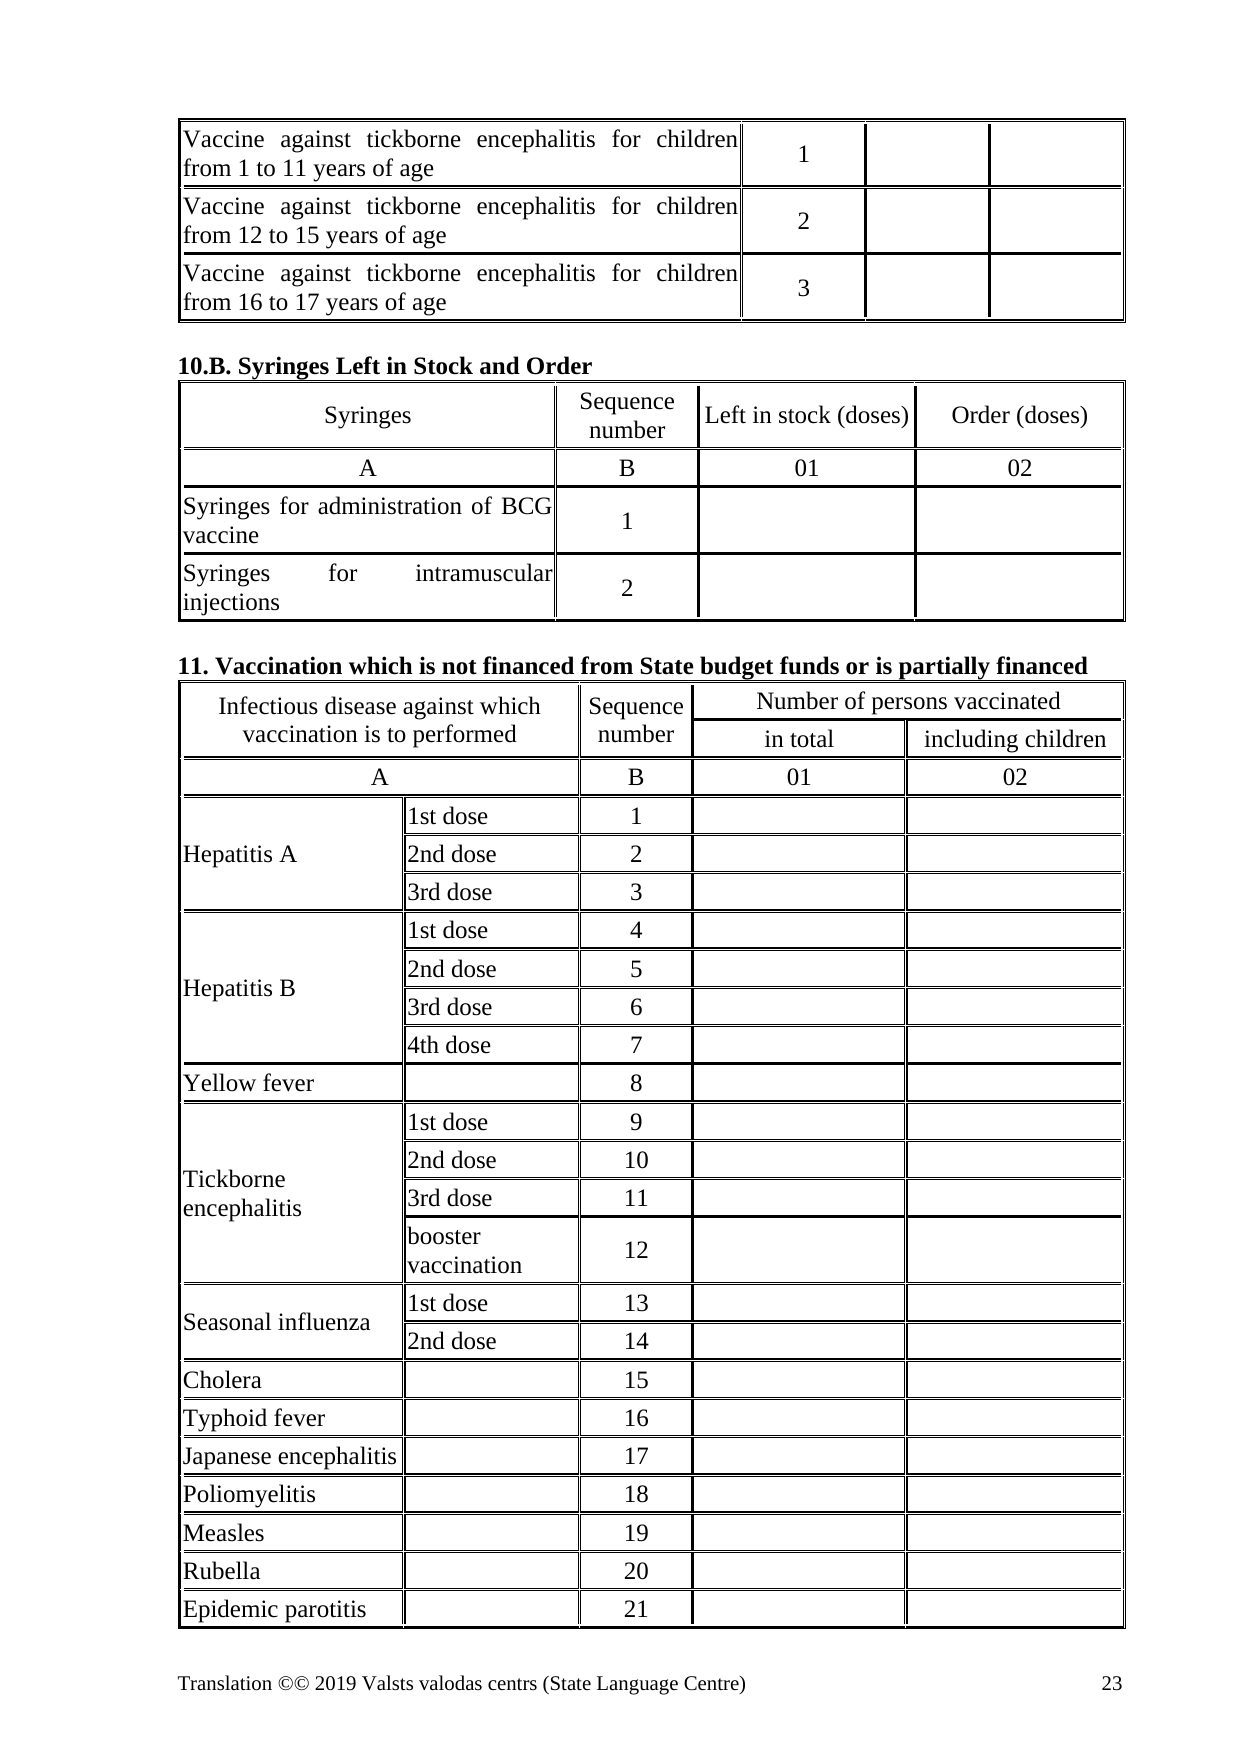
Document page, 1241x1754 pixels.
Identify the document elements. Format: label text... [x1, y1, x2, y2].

table_cell [908, 1473, 1123, 1511]
table_cell 2 [743, 189, 864, 252]
table_cell [700, 488, 914, 552]
table_cell 7 [581, 1027, 691, 1062]
table_header Syringes [181, 383, 556, 447]
table_cell [694, 1553, 904, 1588]
table_cell 16 [581, 1400, 691, 1435]
table_cell 5 [581, 951, 691, 986]
table_cell 1 [581, 798, 691, 833]
table_cell A [180, 447, 556, 485]
table_cell 4th dose [406, 1027, 578, 1062]
table_cell [694, 1324, 904, 1358]
table_cell [694, 798, 904, 833]
table_cell Japanese encephalitis [180, 1435, 404, 1473]
table_cell [694, 1180, 904, 1215]
table_cell 3rd dose [406, 874, 578, 909]
table_cell [406, 1438, 578, 1473]
table_cell including children [908, 718, 1124, 756]
table_cell [865, 122, 989, 185]
table_cell 11 [581, 1180, 691, 1215]
table_cell [406, 1553, 578, 1588]
table_cell [908, 947, 1123, 986]
table_cell 3rd dose [406, 989, 578, 1024]
table_header Order (doses) [915, 383, 1123, 447]
table_cell B [557, 450, 697, 485]
table_cell [989, 122, 1123, 185]
table_cell 3 [581, 874, 691, 909]
table_cell 2nd dose [406, 1142, 578, 1177]
table_cell [694, 989, 904, 1024]
table_cell [908, 909, 1123, 947]
table_cell 18 [581, 1477, 691, 1511]
table_cell 2nd dose [406, 836, 578, 871]
table_cell Syringes for administration of BCG vaccine [181, 485, 554, 552]
table_cell 13 [581, 1285, 691, 1320]
table_cell 15 [581, 1362, 691, 1397]
table_cell [908, 1139, 1123, 1177]
table_cell [867, 189, 988, 252]
table_cell [694, 1477, 904, 1511]
table_cell 1 [742, 122, 865, 185]
table_cell 19 [581, 1515, 691, 1549]
table_cell Hepatitis B [181, 909, 402, 1062]
table_cell 3rd dose [406, 1180, 578, 1215]
table_cell [908, 1062, 1123, 1100]
text 10.B. Syringes Left in Stock and Order [177, 351, 1122, 380]
table_cell Vaccine against tickborne encephalitis for children from 16 to 17 years of age [181, 252, 742, 319]
table_cell 4 [581, 913, 691, 947]
table_cell [865, 255, 989, 319]
text 11. Vaccination which is not financed from State budget funds or is partially financed [177, 651, 1122, 680]
table_cell Yellow fever [181, 1062, 402, 1100]
table_cell 12 [581, 1218, 691, 1282]
table_cell 21 [580, 1591, 692, 1626]
table_cell [694, 1285, 904, 1320]
table_cell [906, 871, 1124, 909]
table_cell 17 [581, 1438, 691, 1473]
table_cell [692, 1588, 906, 1626]
table_cell [694, 1438, 904, 1473]
table_cell 2 [581, 836, 691, 871]
table_cell [906, 1435, 1124, 1473]
table_cell Syringes for intramuscular injections [181, 552, 556, 619]
table_cell in total [694, 721, 904, 756]
table_cell Tickborne encephalitis [181, 1100, 402, 1282]
table_cell [908, 1215, 1123, 1282]
table_cell [694, 1218, 904, 1282]
table_cell [694, 1104, 904, 1138]
table_cell [908, 1320, 1123, 1358]
table_header Sequence number [556, 383, 698, 447]
table_cell [906, 1024, 1124, 1062]
table_cell [694, 1400, 904, 1435]
table_cell 2nd dose [406, 951, 578, 986]
table_cell 2nd dose [406, 1324, 578, 1358]
table_cell [908, 1550, 1123, 1588]
table_cell Seasonal influenza [180, 1282, 404, 1358]
table_cell [917, 485, 1123, 552]
table_cell 8 [581, 1065, 691, 1100]
table_cell Poliomyelitis [181, 1473, 402, 1511]
table_cell [694, 874, 904, 909]
table_cell [694, 1142, 904, 1177]
table_cell Cholera [181, 1358, 402, 1397]
table_header Number of persons vaccinated [692, 683, 1123, 718]
table_cell [906, 1397, 1124, 1435]
table_cell 9 [581, 1104, 691, 1138]
table_cell Vaccine against tickborne encephalitis for children from 12 to 15 years of age [181, 185, 740, 252]
table_cell 01 [694, 760, 904, 794]
table_cell [694, 951, 904, 986]
table_cell 2 [556, 555, 698, 619]
table_cell 1st dose [406, 1104, 578, 1138]
table_cell [908, 1100, 1123, 1138]
table_cell Rubella [181, 1550, 402, 1588]
table_cell 02 [908, 756, 1123, 794]
table_cell [694, 1515, 904, 1549]
table_cell Measles [181, 1511, 402, 1549]
table_cell 01 [700, 450, 914, 485]
table_cell 1st dose [406, 798, 578, 833]
table_cell [908, 1358, 1123, 1397]
table_cell Typhoid fever [180, 1397, 404, 1435]
table_cell B [581, 760, 691, 794]
table_header Left in stock (doses) [698, 381, 915, 447]
table_header Infectious disease against which vaccination is to performed [181, 683, 579, 756]
table_cell [915, 552, 1123, 619]
table_cell booster vaccination [406, 1218, 578, 1282]
table_cell [406, 1362, 578, 1397]
table_cell [906, 986, 1124, 1024]
table_cell [908, 794, 1123, 833]
table_cell 1st dose [406, 1285, 578, 1320]
table_cell Vaccine against tickborne encephalitis for children from 1 to 11 years of age [181, 122, 742, 185]
table_cell [694, 1027, 904, 1062]
table_cell [906, 1177, 1124, 1215]
table_cell [906, 833, 1124, 871]
table_cell [406, 1515, 578, 1549]
table_cell 1 [557, 488, 697, 552]
table_cell 6 [581, 989, 691, 1024]
table_cell [694, 836, 904, 871]
table_cell [694, 913, 904, 947]
table_cell [406, 1065, 578, 1100]
table_cell Hepatitis A [181, 794, 402, 909]
table_cell [694, 1065, 904, 1100]
table_cell 1st dose [406, 913, 578, 947]
table_cell [991, 185, 1123, 252]
table_cell [989, 252, 1123, 319]
table_cell 10 [581, 1142, 691, 1177]
table_cell [694, 1362, 904, 1397]
table_cell [908, 1511, 1123, 1549]
table_header Sequence number [580, 683, 692, 756]
table_cell 3 [742, 255, 865, 319]
table_cell [404, 1591, 579, 1626]
table_cell [406, 1400, 578, 1435]
table_cell 02 [915, 447, 1124, 485]
table_cell A [181, 756, 578, 794]
table_cell Epidemic parotitis [180, 1588, 404, 1626]
table_cell 14 [581, 1324, 691, 1358]
table_cell [906, 1282, 1124, 1320]
table_cell [906, 1588, 1124, 1626]
table_cell [698, 555, 915, 619]
table_cell 20 [581, 1553, 691, 1588]
table_cell [406, 1477, 578, 1511]
